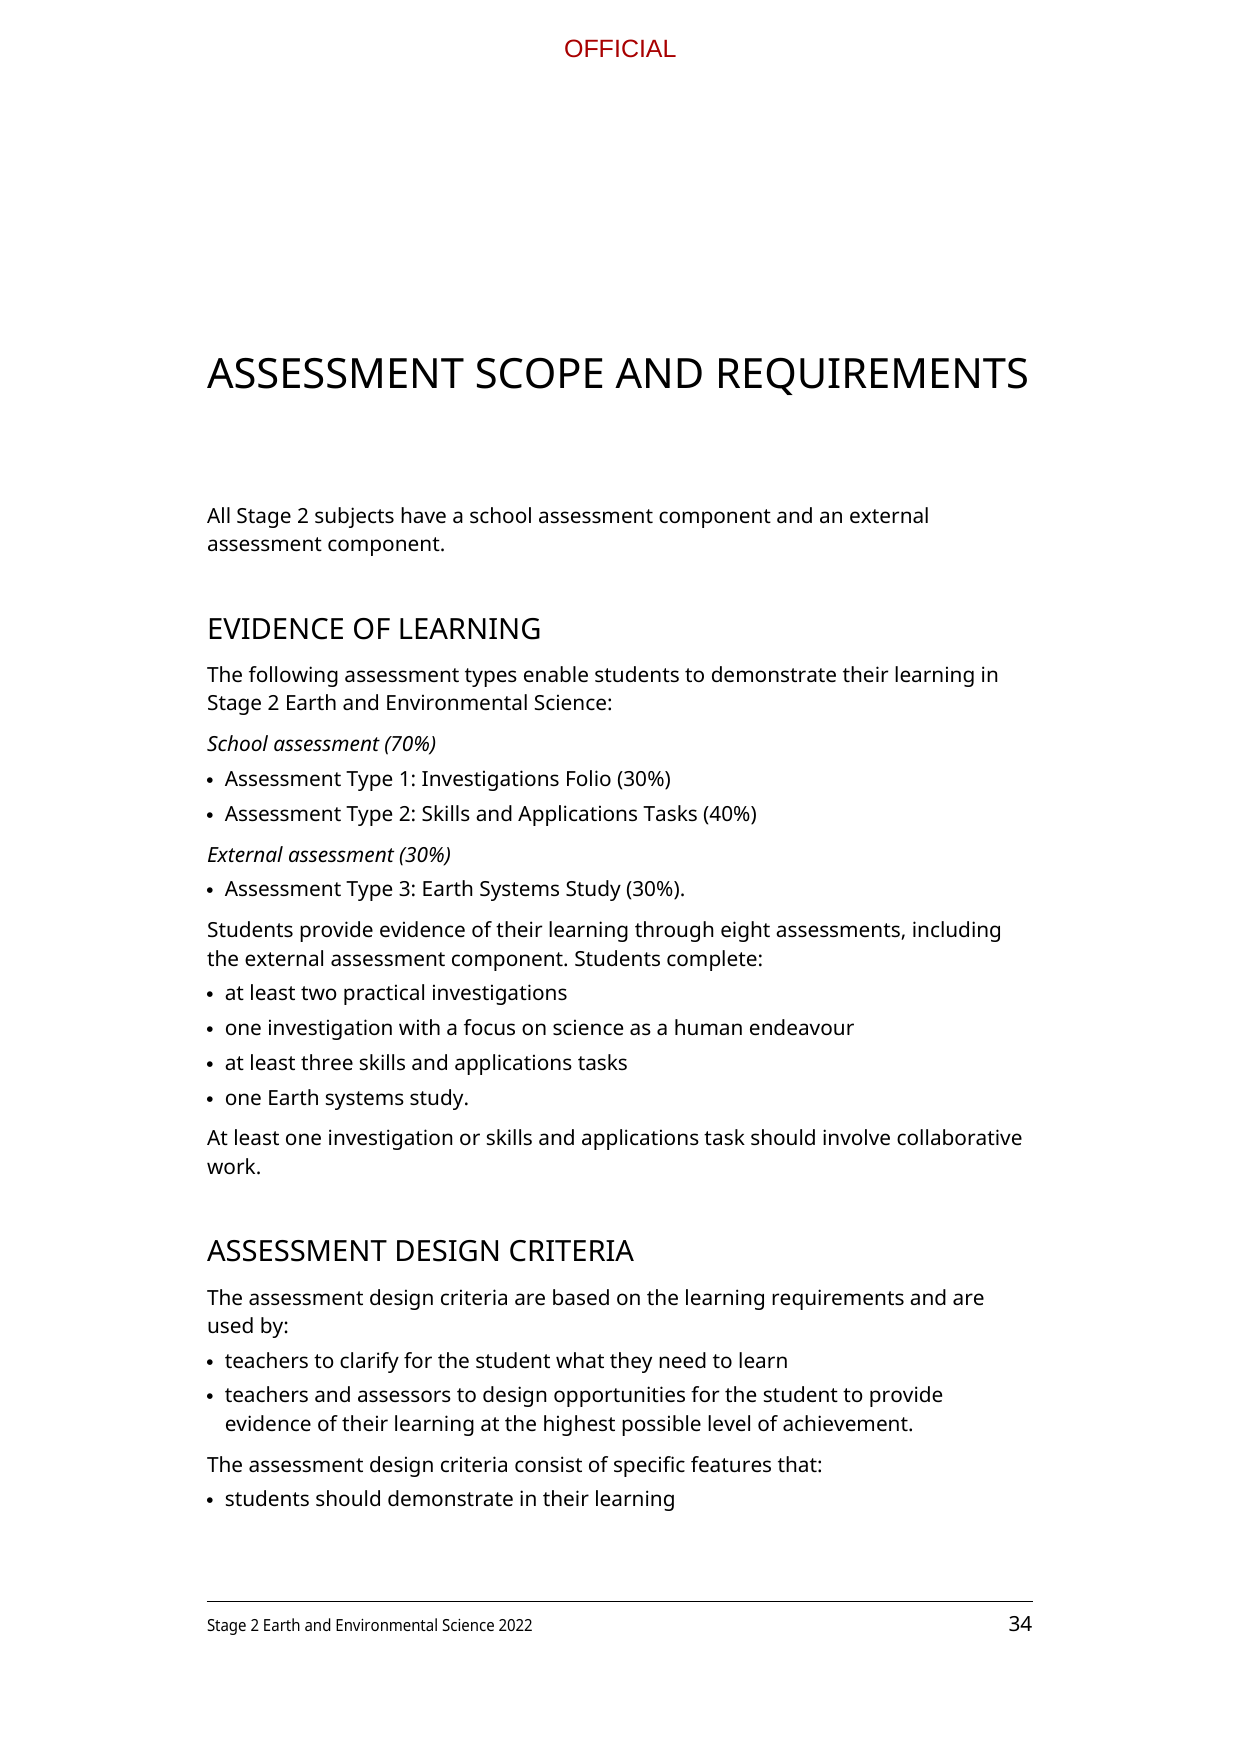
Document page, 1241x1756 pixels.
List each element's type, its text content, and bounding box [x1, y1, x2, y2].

text teachers and assessors to design opportunities for the student to provide evidence of their learning at the highest possible level of achievement. [207, 1380, 1033, 1437]
text The assessment design criteria are based on the learning requirements and are used by: [207, 1283, 1033, 1339]
text Assessment Type 2: Skills and Applications Tasks (40%) [207, 799, 1033, 827]
text Assessment Type 1: Investigations Folio (30%) [207, 764, 1033, 793]
text teachers to clarify for the student what they need to learn [207, 1346, 1033, 1374]
text Evidence of learning [207, 608, 1033, 648]
text one Earth systems study. [207, 1083, 1033, 1111]
text School assessment (70%) [207, 729, 1033, 758]
text Assessment Type 3: Earth Systems Study (30%). [207, 874, 1033, 903]
text The assessment design criteria consist of specific features that: [207, 1450, 1033, 1478]
text at least two practical investigations [207, 978, 1033, 1007]
text Assessment scope and requirements [207, 344, 1033, 401]
text Students provide evidence of their learning through eight assessments, including the external assessment component. Students complete: [207, 915, 1033, 972]
text At least one investigation or skills and applications task should involve collaborative work. [207, 1123, 1033, 1180]
text All Stage 2 subjects have a school assessment component and an external assessment component. [207, 501, 1033, 558]
text students should demonstrate in their learning [207, 1484, 1033, 1513]
text Assessment design criteria [207, 1230, 1033, 1270]
text at least three skills and applications tasks [207, 1048, 1033, 1076]
text External assessment (30%) [207, 840, 1033, 868]
text one investigation with a focus on science as a human endeavour [207, 1013, 1033, 1042]
text The following assessment types enable students to demonstrate their learning in Stage 2 Earth and Environmental Science: [207, 660, 1033, 717]
